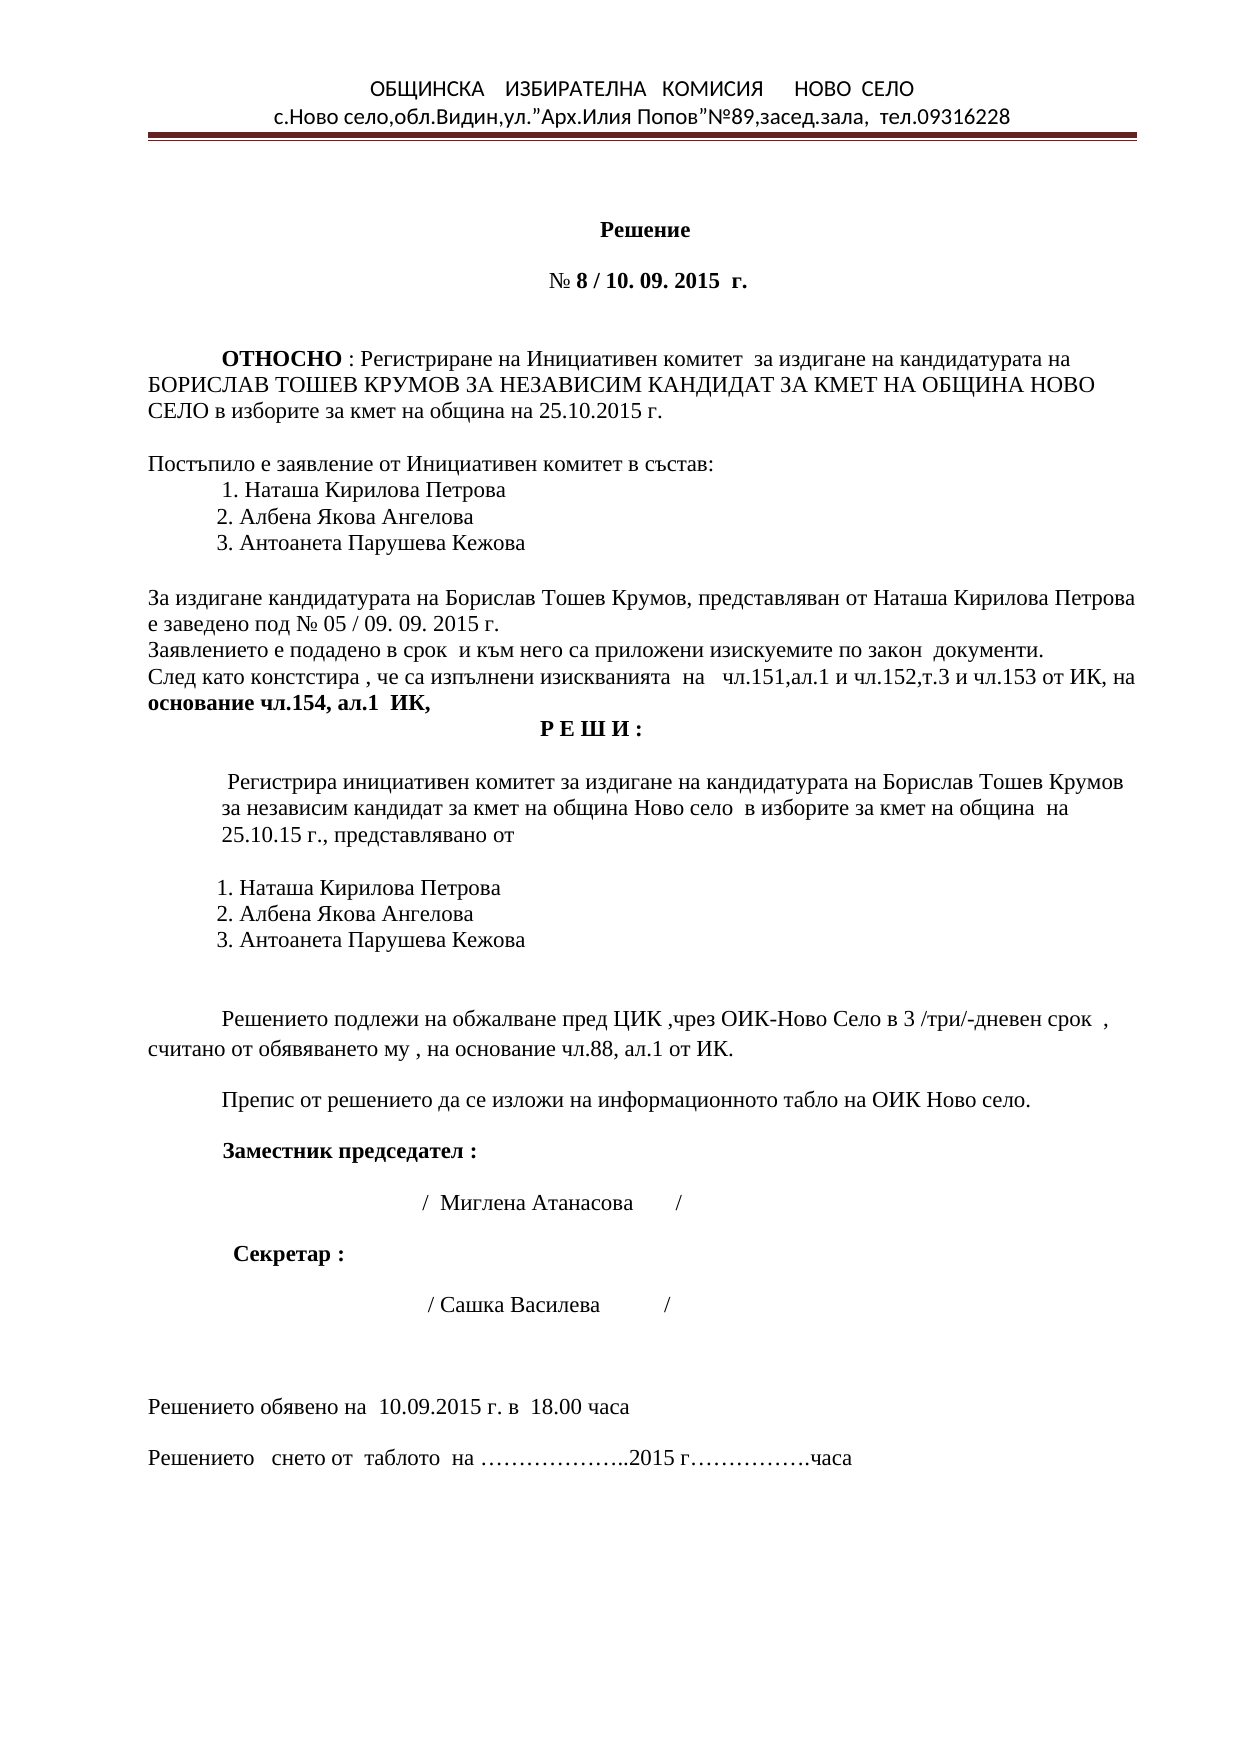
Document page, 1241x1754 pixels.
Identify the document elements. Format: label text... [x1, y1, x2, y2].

text Р Е Ш И : [148, 715, 1137, 742]
text След като констстира , че са изпълнени изискванията на чл.151,ал.1 и чл.152,т.3 и чл.153 от ИК, на основание чл.154, ал.1 ИК, [148, 663, 1137, 715]
text 3. Антоанета Парушева Кежова [148, 926, 1137, 953]
text За издигане кандидатурата на Борислав Тошев Крумов, представляван от Наташа Кирилова Петрова е заведено под № 05 / 09. 09. 2015 г. [148, 584, 1137, 636]
text 2. Албена Якова Ангелова [148, 900, 1137, 926]
text 1. Наташа Кирилова Петрова [148, 873, 1137, 900]
text Решение [148, 216, 1137, 243]
text Решението снето от таблото на ………………..2015 г…………….часа [148, 1444, 1137, 1470]
text Решението подлежи на обжалване пред ЦИК ,чрез ОИК-Ново Село в 3 /три/-дневен срок , считано от обявяването му , на основание чл.88, ал.1 от ИК. [148, 1005, 1137, 1062]
text ОТНОСНО : Регистриране на Инициативен комитет за издигане на кандидатурата на БОРИСЛАВ ТОШЕВ КРУМОВ ЗА НЕЗАВИСИМ КАНДИДАТ ЗА КМЕТ НА ОБЩИНА НОВО СЕЛО в изборите за кмет на община на 25.10.2015 г. [148, 345, 1137, 424]
text Регистрира инициативен комитет за издигане на кандидатурата на Борислав Тошев Крумов за независим кандидат за кмет на община Ново село в изборите за кмет на община на 25.10.15 г., представлявано от [221, 768, 1137, 847]
text Секретар : [148, 1240, 1137, 1266]
text Препис от решението да се изложи на информационното табло на ОИК Ново село. [148, 1087, 1137, 1113]
text 3. Антоанета Парушева Кежова [148, 529, 1137, 556]
text 1. Наташа Кирилова Петрова [148, 477, 1137, 503]
text Заместник председател : [148, 1138, 1137, 1164]
text / Миглена Атанасова / [148, 1189, 1137, 1215]
text 2. Албена Якова Ангелова [148, 503, 1137, 529]
text / Сашка Василева / [148, 1291, 1137, 1317]
text № 8 / 10. 09. 2015 г. [148, 267, 1137, 294]
text Постъпило е заявление от Инициативен комитет в състав: [148, 450, 1137, 477]
text Решението обявено на 10.09.2015 г. в 18.00 часа [148, 1393, 1137, 1419]
text Заявлението е подадено в срок и към него са приложени изискуемите по закон документи. [148, 636, 1137, 663]
